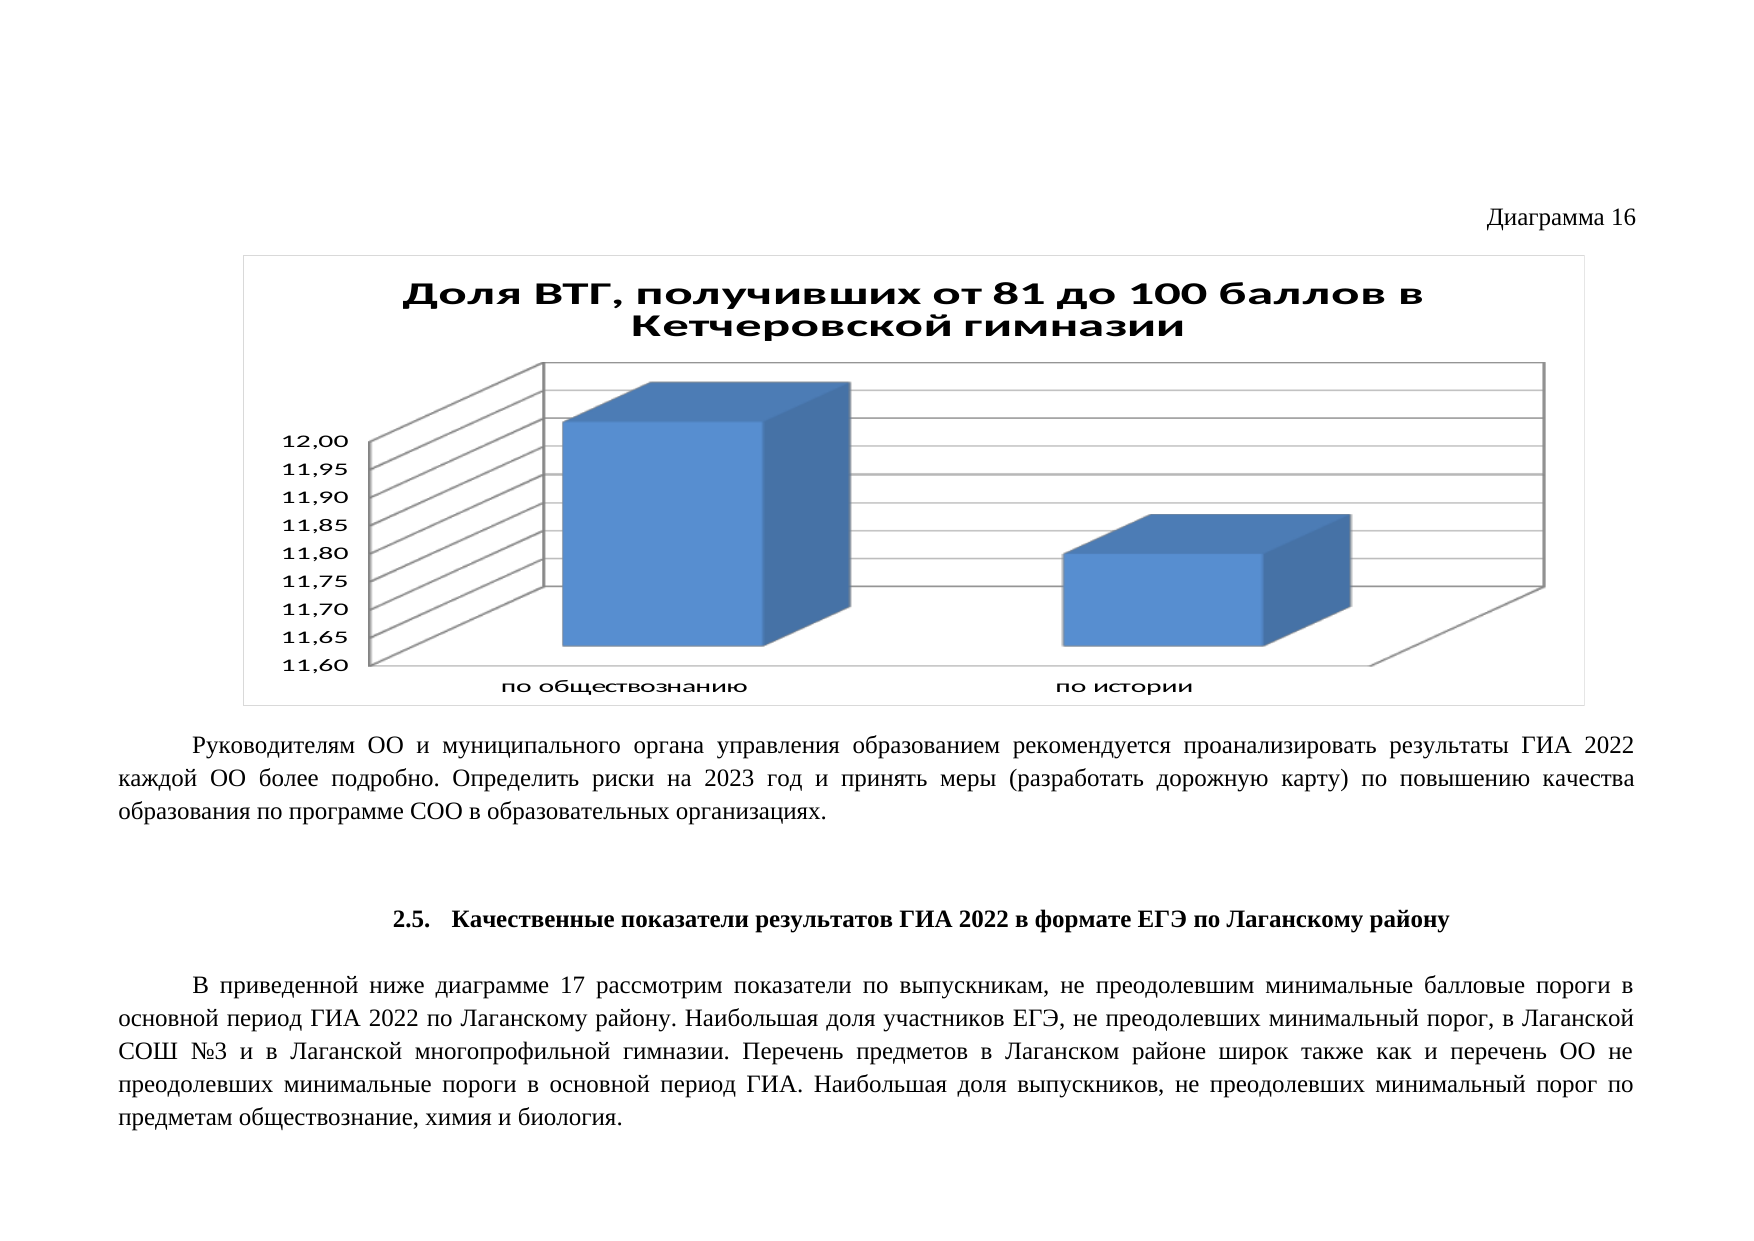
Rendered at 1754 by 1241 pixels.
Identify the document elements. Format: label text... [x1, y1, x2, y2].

list В приведенной ниже диаграмме 17 рассмотрим показатели по выпускникам, не преодолевшим минимальные балловые пороги в основной период ГИА 2022 по Лаганскому району. Наибольшая доля участников ЕГЭ, не преодолевших минимальный порог, в Лаганской СОШ №3 и в Лаганской многопрофильной гимназии. Перечень предметов в Лаганском районе широк также как и перечень ОО не преодолевших минимальные пороги в основной период ГИА. Наибольшая доля выпускников, не преодолевших минимальный порог по предметам обществознание, химия и биология. [118, 970, 1636, 1131]
text Диаграмма 16 [118, 202, 1636, 230]
list Качественные показатели результатов ГИА 2022 в формате ЕГЭ по Лаганскому району [207, 904, 1636, 933]
text Руководителям ОО и муниципального органа управления образованием рекомендуется проанализировать результаты ГИА 2022 каждой ОО более подробно. Определить риски на 2023 год и принять меры (разработать дорожную карту) по повышению качества образования по программе СОО в образовательных организациях. [118, 730, 1636, 825]
